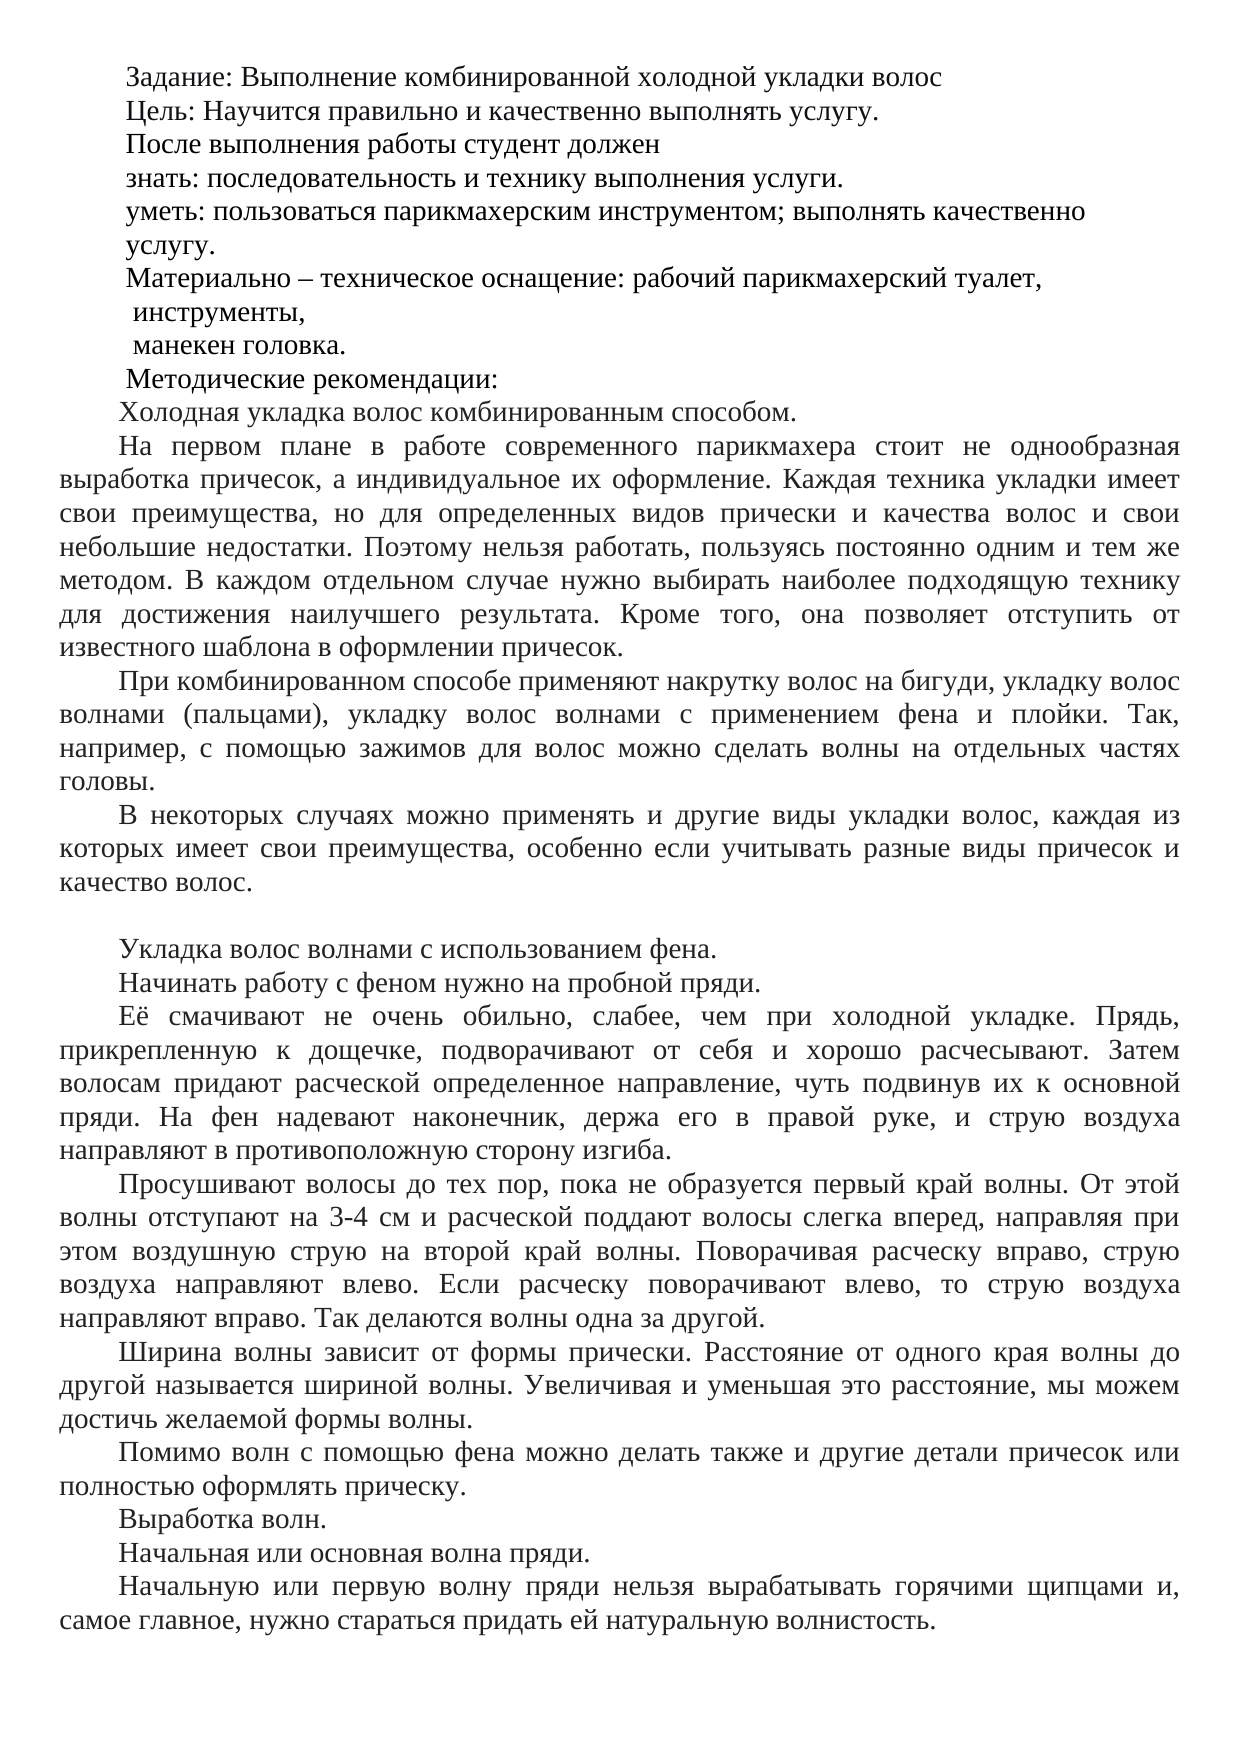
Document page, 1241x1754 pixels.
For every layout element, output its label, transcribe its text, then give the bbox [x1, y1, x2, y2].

text Выработка волн. [59, 1501, 1181, 1535]
text Помимо волн с помощью фена можно делать также и другие детали причесок или полностью оформлять прическу. [59, 1434, 1181, 1501]
text Укладка волос волнами с использованием фена. [59, 931, 1181, 965]
text Начальная или основная волна пряди. [59, 1535, 1181, 1568]
text Цель: Научится правильно и качественно выполнять услугу. [59, 93, 1181, 126]
text Начальную или первую волну пряди нельзя вырабатывать горячими щипцами и, самое главное, нужно стараться придать ей натуральную волнистость. [59, 1568, 1181, 1636]
text После выполнения работы студент должен [59, 126, 1181, 160]
text Ширина волны зависит от формы прически. Расстояние от одного края волны до другой называется шириной волны. Увеличивая и уменьшая это расстояние, мы можем достичь желаемой формы волны. [59, 1334, 1181, 1434]
text Материально – техническое оснащение: рабочий парикмахерский туалет, [59, 260, 1181, 294]
text Просушивают волосы до тех пор, пока не образуется первый край волны. От этой волны отступают на 3-4 см и расческой поддают волосы слегка вперед, направляя при этом воздушную струю на второй край волны. Поворачивая расческу вправо, струю воздуха направляют влево. Если расческу поворачивают влево, то струю воздуха направляют вправо. Так делаются волны одна за другой. [59, 1166, 1181, 1334]
text уметь: пользоваться парикмахерским инструментом; выполнять качественно [59, 193, 1181, 227]
text Задание: Выполнение комбинированной холодной укладки волос [59, 59, 1181, 93]
text Методические рекомендации: [59, 361, 1181, 394]
text манекен головка. [59, 327, 1181, 361]
text Начинать работу с феном нужно на пробной пряди. [59, 965, 1181, 998]
text Её смачивают не очень обильно, слабее, чем при холодной укладке. Прядь, прикрепленную к дощечке, подворачивают от себя и хорошо расчесывают. Затем волосам придают расческой определенное направление, чуть подвинув их к основной пряди. На фен надевают наконечник, держа его в правой руке, и струю воздуха направляют в противоположную сторону изгиба. [59, 998, 1181, 1166]
text В некоторых случаях можно применять и другие виды укладки волос, каждая из которых имеет свои преимущества, особенно если учитывать разные виды причесок и качество волос. [59, 797, 1181, 898]
text знать: последовательность и технику выполнения услуги. [59, 160, 1181, 193]
text При комбинированном способе применяют накрутку волос на бигуди, укладку волос волнами (пальцами), укладку волос волнами с применением фена и плойки. Так, например, с помощью зажимов для волос можно сделать волны на отдельных частях головы. [59, 663, 1181, 797]
text На первом плане в работе современного парикмахера стоит не однообразная выработка причесок, а индивидуальное их оформление. Каждая техника укладки имеет свои преимущества, но для определенных видов прически и качества волос и свои небольшие недостатки. Поэтому нельзя работать, пользуясь постоянно одним и тем же методом. В каждом отдельном случае нужно выбирать наиболее подходящую технику для достижения наилучшего результата. Кроме того, она позволяет отступить от известного шаблона в оформлении причесок. [59, 428, 1181, 663]
text Холодная укладка волос комбинированным способом. [59, 394, 1181, 428]
text услугу. [59, 227, 1181, 260]
text инструменты, [59, 294, 1181, 327]
